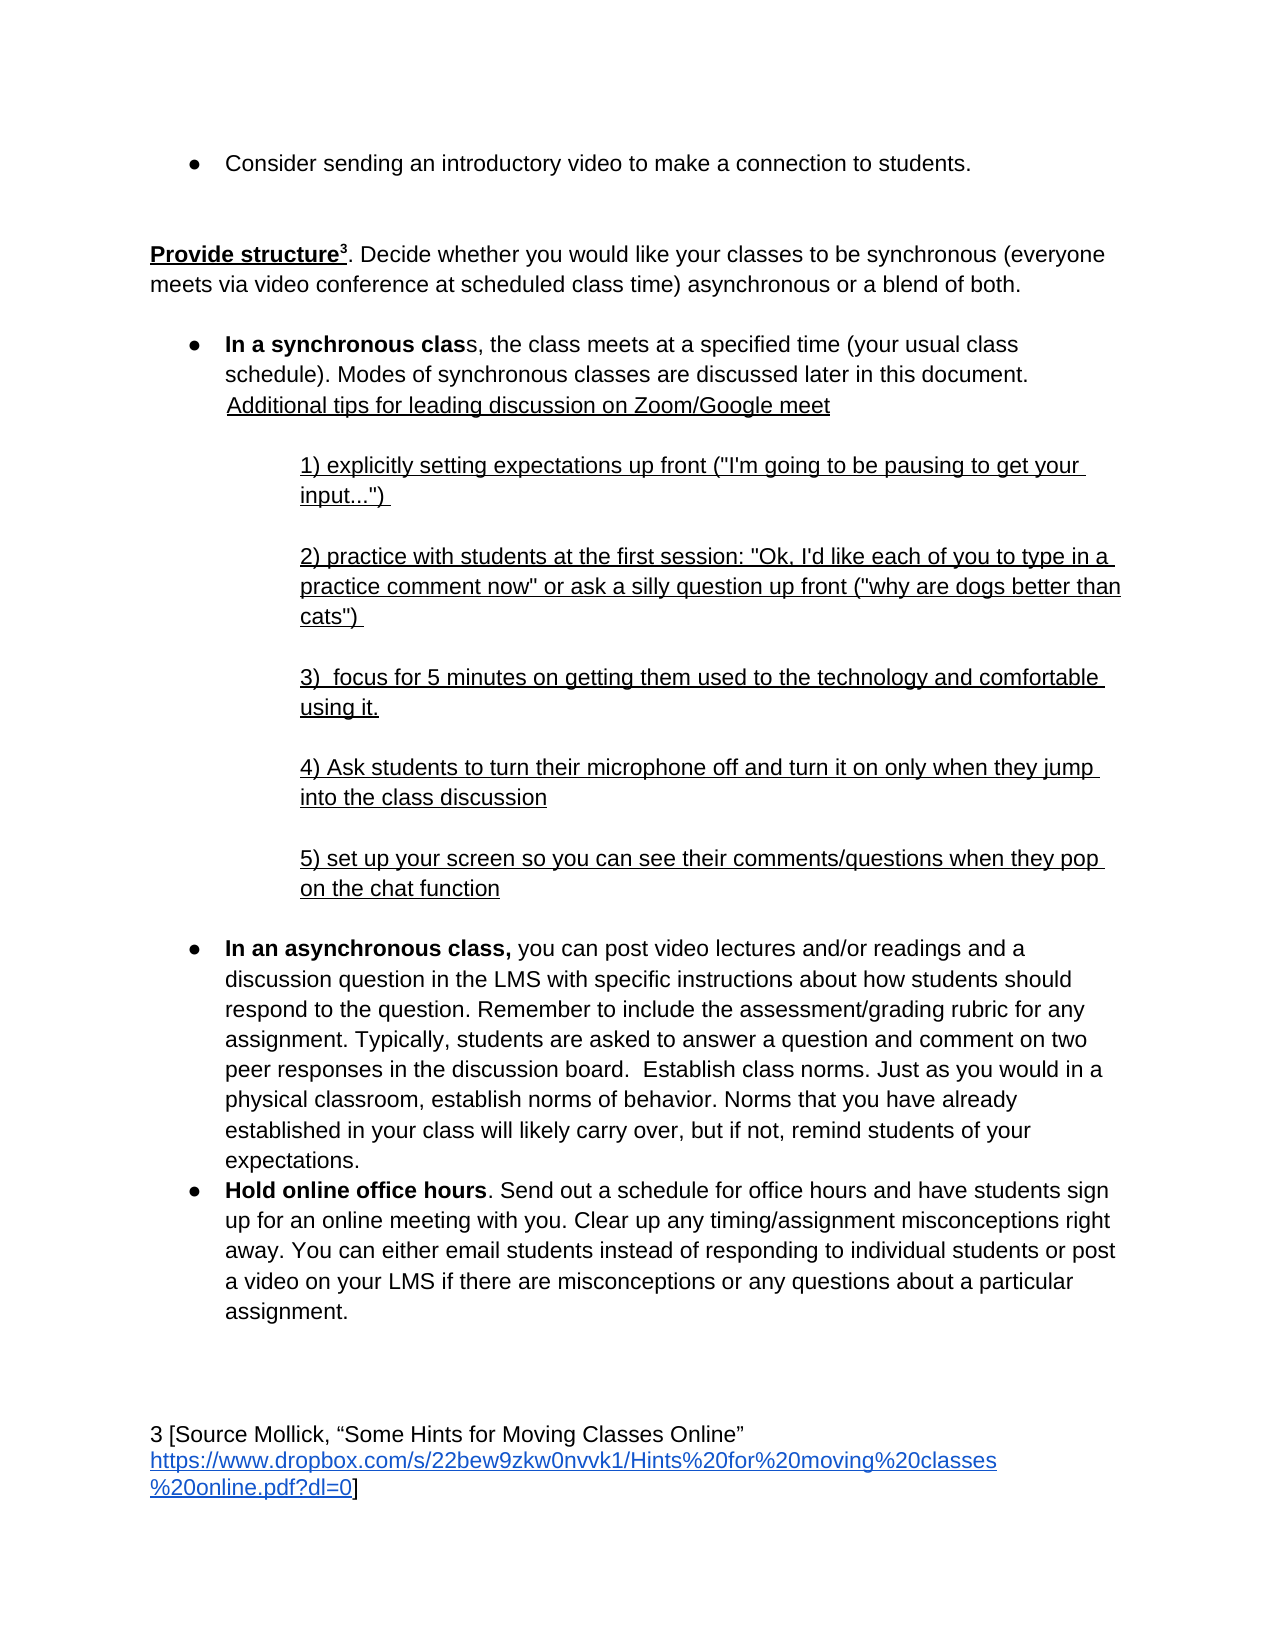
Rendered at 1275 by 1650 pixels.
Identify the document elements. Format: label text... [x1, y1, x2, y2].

text 2) practice with students at the first session: "Ok, I'd like each of you to type in a practice comment now" or ask a silly question up front ("why are dogs better than cats") [300, 543, 1125, 629]
text Provide structure. Decide whether you would like your classes to be synchronous (everyone meets via video conference at scheduled class time) asynchronous or a blend of both. [150, 241, 1125, 297]
text Additional tips for leading discussion on Zoom/Google meet [150, 392, 1125, 418]
text 1) explicitly setting expectations up front ("I'm going to be pausing to get your input...") [300, 452, 1125, 509]
text 4) Ask students to turn their microphone off and turn it on only when they jump into the class discussion [300, 754, 1125, 811]
list Hold online office hours. Send out a schedule for office hours and have students sign up for an online meeting with you. Clear up any timing/assignment misconceptions right away. You can either email students instead of responding to individual students or post a video on your LMS if there are misconceptions or any questions about a particular assignment. [187, 1177, 1125, 1324]
list Consider sending an introductory video to make a connection to students. [187, 150, 1125, 176]
list In an asynchronous class, you can post video lectures and/or readings and a discussion question in the LMS with specific instructions about how students should respond to the question. Remember to include the assessment/grading rubric for any assignment. Typically, students are asked to answer a question and comment on two peer responses in the discussion board. Establish class norms. Just as you would in a physical classroom, establish norms of behavior. Norms that you have already established in your class will likely carry over, but if not, remind students of your expectations. [187, 935, 1125, 1173]
list In a synchronous class, the class meets at a specified time (your usual class schedule). Modes of synchronous classes are discussed later in this document. [187, 331, 1125, 388]
text 3) focus for 5 minutes on getting them used to the technology and comfortable using it. [300, 663, 1125, 720]
text 5) set up your screen so you can see their comments/questions when they pop on the chat function [300, 845, 1125, 901]
